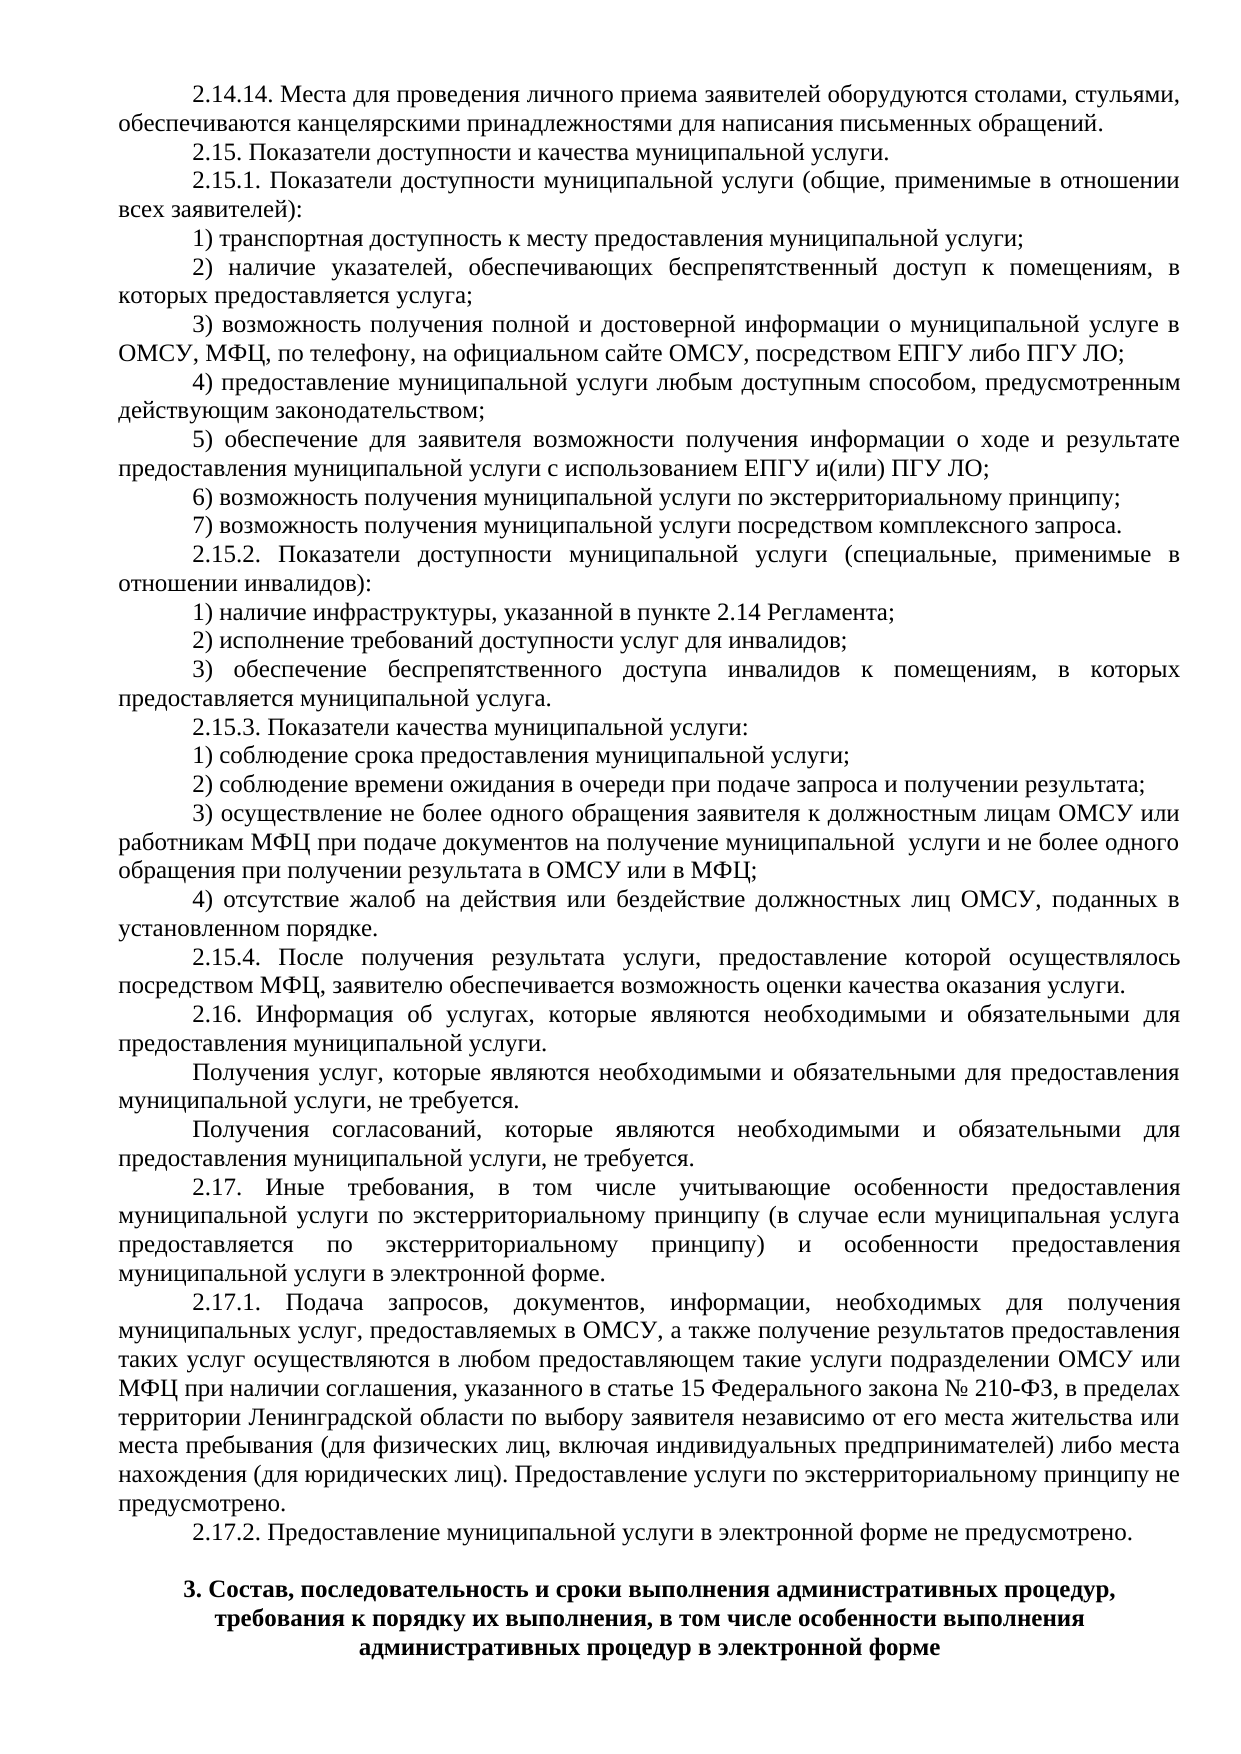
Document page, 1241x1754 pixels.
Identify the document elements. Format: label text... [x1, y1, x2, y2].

text 2.17.1. Подача запросов, документов, информации, необходимых для получения муниципальных услуг, предоставляемых в ОМСУ, а также получение результатов предоставления таких услуг осуществляются в любом предоставляющем такие услуги подразделении ОМСУ или МФЦ при наличии соглашения, указанного в статье 15 Федерального закона № 210-ФЗ, в пределах территории Ленинградской области по выбору заявителя независимо от его места жительства или места пребывания (для физических лиц, включая индивидуальных предпринимателей) либо места нахождения (для юридических лиц). Предоставление услуги по экстерриториальному принципу не предусмотрено. [118, 1287, 1181, 1517]
text 1) соблюдение срока предоставления муниципальной услуги; [118, 740, 1181, 769]
text Получения согласований, которые являются необходимыми и обязательными для предоставления муниципальной услуги, не требуется. [118, 1114, 1181, 1172]
text 2.15.3. Показатели качества муниципальной услуги: [118, 712, 1181, 740]
text 3) осуществление не более одного обращения заявителя к должностным лицам ОМСУ или работникам МФЦ при подаче документов на получение муниципальной услуги и не более одного обращения при получении результата в ОМСУ или в МФЦ; [118, 798, 1181, 884]
text 2.15.1. Показатели доступности муниципальной услуги (общие, применимые в отношении всех заявителей): [118, 165, 1181, 223]
text 4) отсутствие жалоб на действия или бездействие должностных лиц ОМСУ, поданных в установленном порядке. [118, 884, 1181, 942]
text 2.14.14. Места для проведения личного приема заявителей оборудуются столами, стульями, обеспечиваются канцелярскими принадлежностями для написания письменных обращений. [118, 79, 1181, 137]
text 3) возможность получения полной и достоверной информации о муниципальной услуге в ОМСУ, МФЦ, по телефону, на официальном сайте ОМСУ, посредством ЕПГУ либо ПГУ ЛО; [118, 309, 1181, 367]
text 2) соблюдение времени ожидания в очереди при подаче запроса и получении результата; [118, 769, 1181, 798]
text 2.15.2. Показатели доступности муниципальной услуги (специальные, применимые в отношении инвалидов): [118, 539, 1181, 597]
text 1) наличие инфраструктуры, указанной в пункте 2.14 Регламента; [118, 597, 1181, 625]
text 3) обеспечение беспрепятственного доступа инвалидов к помещениям, в которых предоставляется муниципальной услуга. [118, 654, 1181, 712]
text Получения услуг, которые являются необходимыми и обязательными для предоставления муниципальной услуги, не требуется. [118, 1057, 1181, 1114]
text 6) возможность получения муниципальной услуги по экстерриториальному принципу; [118, 482, 1181, 510]
text 2) исполнение требований доступности услуг для инвалидов; [118, 625, 1181, 654]
text 2.15. Показатели доступности и качества муниципальной услуги. [118, 137, 1181, 165]
text 2.15.4. После получения результата услуги, предоставление которой осуществлялось посредством МФЦ, заявителю обеспечивается возможность оценки качества оказания услуги. [118, 942, 1181, 999]
text 2) наличие указателей, обеспечивающих беспрепятственный доступ к помещениям, в которых предоставляется услуга; [118, 252, 1181, 309]
text 2.17.2. Предоставление муниципальной услуги в электронной форме не предусмотрено. [118, 1517, 1181, 1545]
text 3. Состав, последовательность и сроки выполнения административных процедур, требования к порядку их выполнения, в том числе особенности выполнения административных процедур в электронной форме [118, 1574, 1181, 1660]
text 5) обеспечение для заявителя возможности получения информации о ходе и результате предоставления муниципальной услуги с использованием ЕПГУ и(или) ПГУ ЛО; [118, 424, 1181, 482]
text 7) возможность получения муниципальной услуги посредством комплексного запроса. [118, 510, 1181, 539]
text 4) предоставление муниципальной услуги любым доступным способом, предусмотренным действующим законодательством; [118, 367, 1181, 424]
text 1) транспортная доступность к месту предоставления муниципальной услуги; [118, 223, 1181, 252]
text 2.17. Иные требования, в том числе учитывающие особенности предоставления муниципальной услуги по экстерриториальному принципу (в случае если муниципальная услуга предоставляется по экстерриториальному принципу) и особенности предоставления муниципальной услуги в электронной форме. [118, 1172, 1181, 1287]
text 2.16. Информация об услугах, которые являются необходимыми и обязательными для предоставления муниципальной услуги. [118, 999, 1181, 1057]
